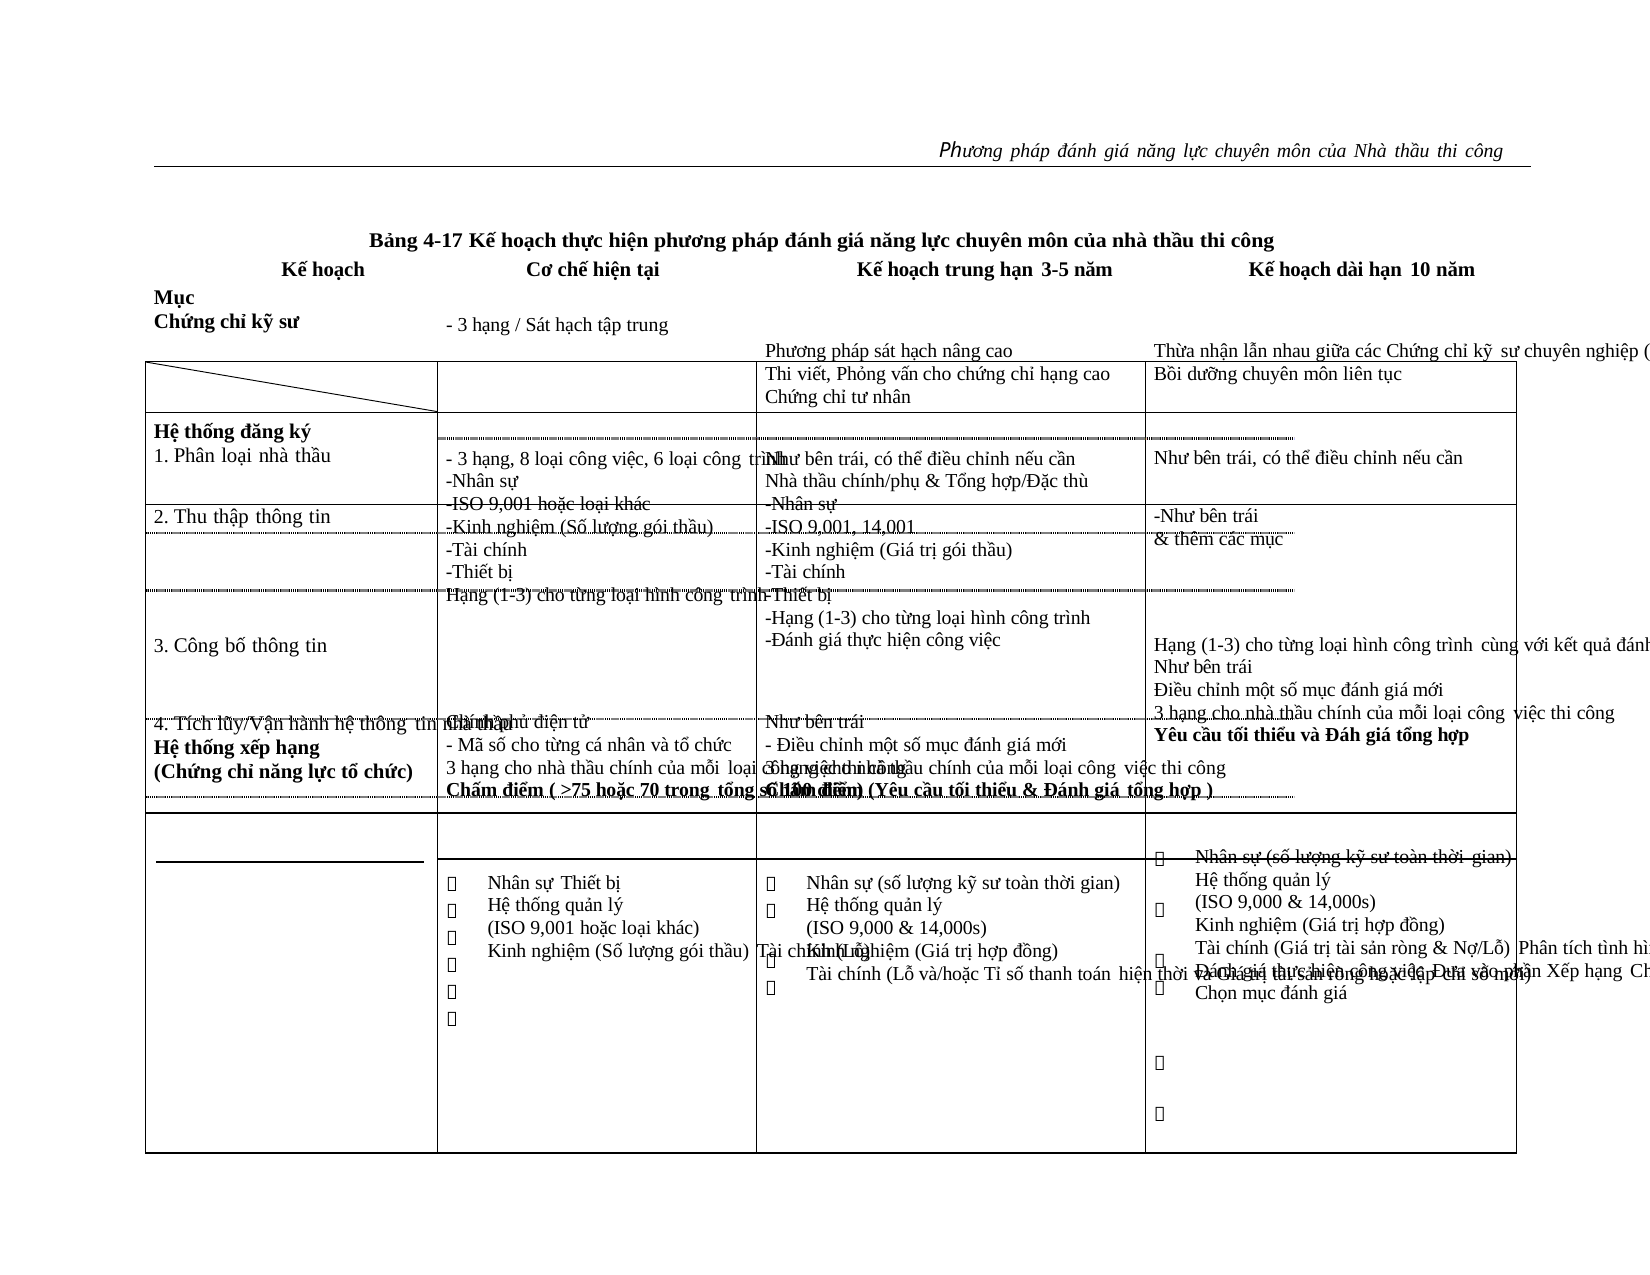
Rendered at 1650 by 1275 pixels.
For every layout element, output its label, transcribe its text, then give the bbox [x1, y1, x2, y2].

text Phương pháp đánh giá năng lực chuyên môn của Nhà thầu thi công [938, 135, 1525, 164]
subtitle Bảng 4-17 Kế hoạch thực hiện phương pháp đánh giá năng lực chuyên môn của nhà thầu thi công [369, 228, 1525, 252]
